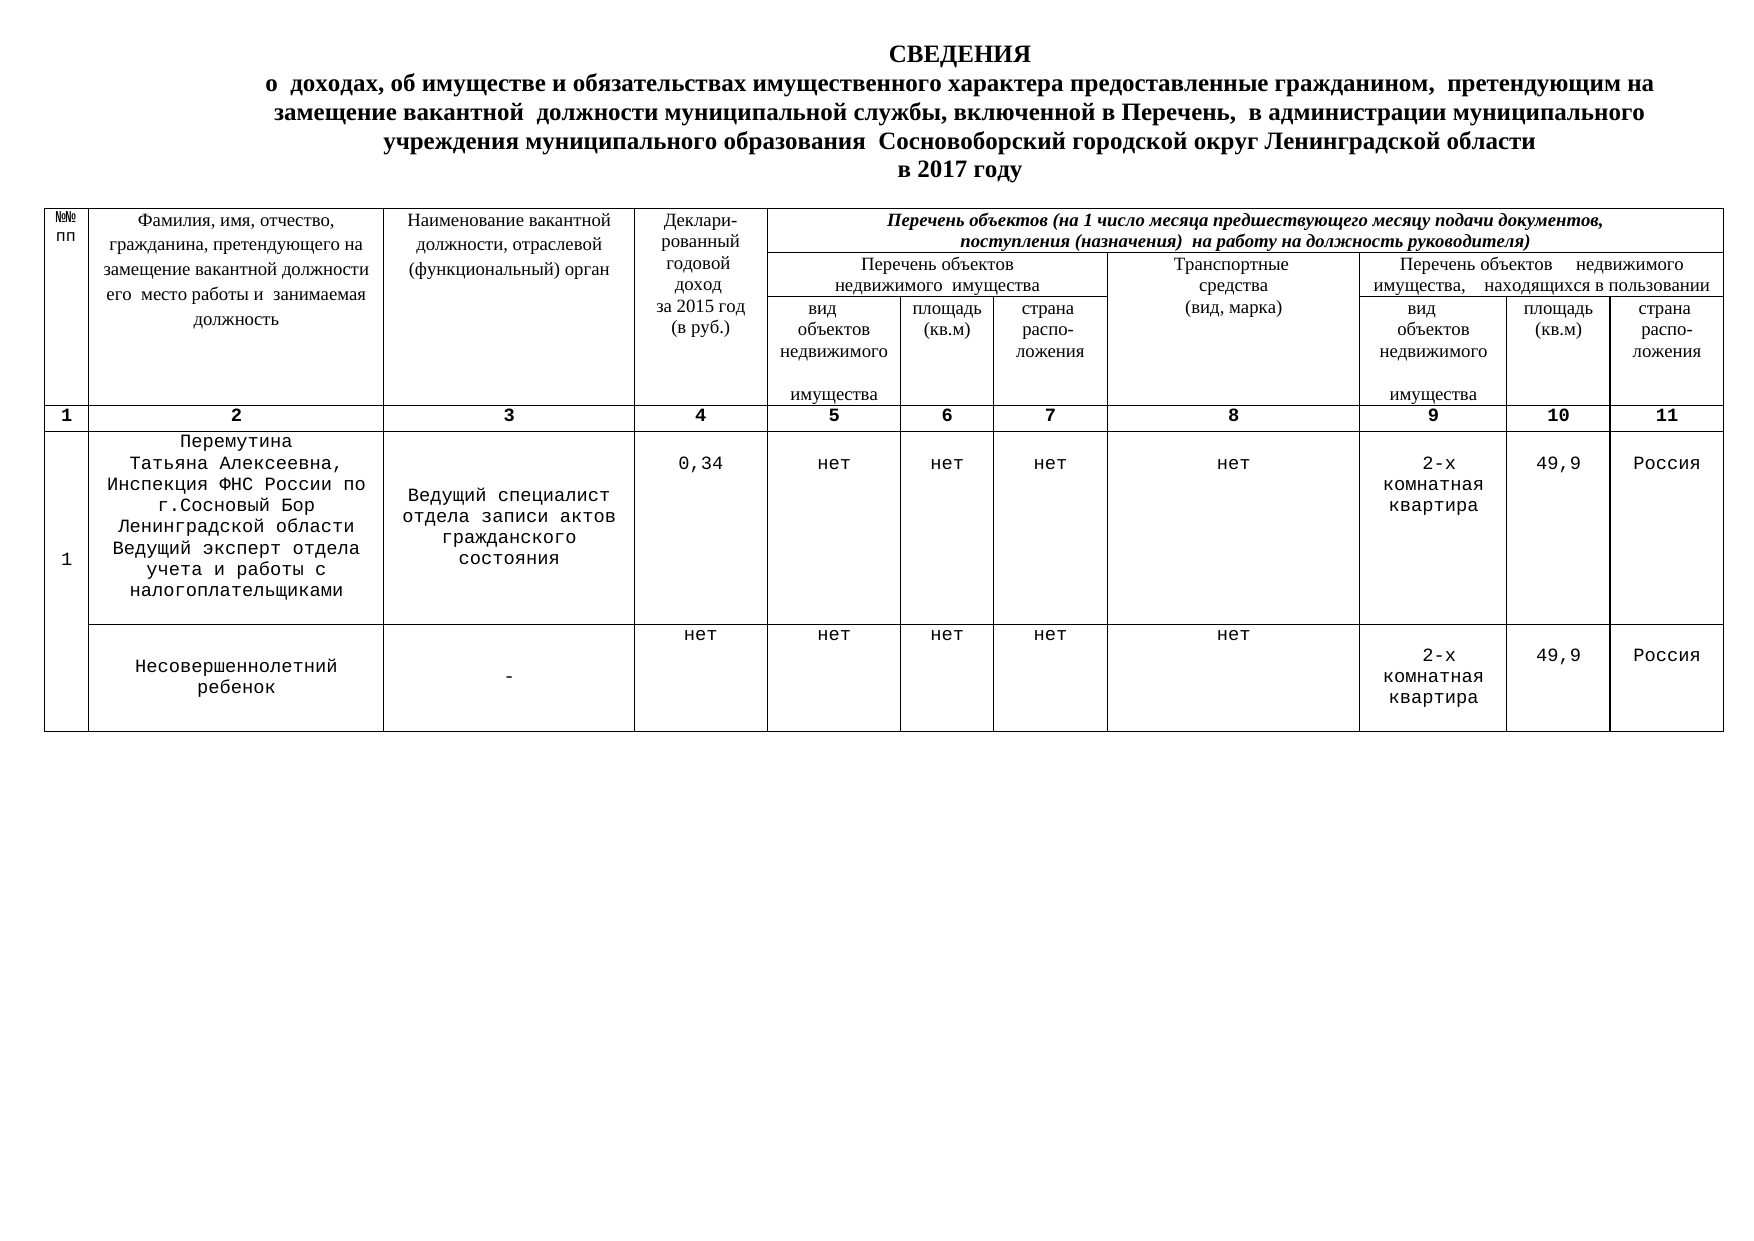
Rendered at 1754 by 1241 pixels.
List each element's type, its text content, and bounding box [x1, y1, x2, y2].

table_cell 2-х комнатная квартира [1360, 625, 1506, 731]
table_cell Транспортные средства (вид, марка) [1108, 253, 1359, 404]
table_cell Перечень объектов недвижимого имущества, находящихся в пользовании [1360, 253, 1723, 296]
table_cell Несовершеннолетний ребенок [89, 625, 383, 731]
table_cell нет [901, 432, 993, 623]
table_cell 2 [89, 406, 383, 431]
table_header Фамилия, имя, отчество, гражданина, претендующего на замещение вакантной должности его место работы и занимаемая должность [89, 209, 383, 404]
table_cell вид объектов недвижимого имущества [1360, 297, 1506, 404]
table_cell Россия [1611, 432, 1723, 623]
table_cell 0,34 [635, 432, 767, 623]
table_cell 2-х комнатная квартира [1360, 432, 1506, 623]
text в 2017 году [207, 154, 1713, 183]
table_cell - [384, 625, 634, 731]
table_header №№ пп [45, 209, 88, 404]
text о доходах, об имуществе и обязательствах имущественного характера предоставленные гражданином, претендующим на замещение вакантной должности муниципальной службы, включенной в Перечень, в администрации муниципального учреждения муниципального образования Сосновоборский городской округ Ленинградской области [207, 68, 1713, 154]
table_cell страна распо- ложения [1611, 297, 1723, 404]
table_cell 9 [1360, 406, 1506, 431]
table_cell Ведущий специалист отдела записи актов гражданского состояния [384, 432, 634, 623]
table_cell Россия [1611, 625, 1723, 731]
table_header Наименование вакантной должности, отраслевой (функциональный) орган [384, 209, 634, 404]
table_cell площадь (кв.м) [901, 297, 993, 404]
table_cell 7 [994, 406, 1107, 431]
table_cell 49,9 [1507, 432, 1609, 623]
table_cell 10 [1507, 406, 1609, 431]
table_header Перечень объектов (на 1 число месяца предшествующего месяцу подачи документов, поступления (назначения) на работу на должность руководителя) [768, 209, 1723, 252]
table_cell Перемутина Татьяна Алексеевна, Инспекция ФНС России по г.Сосновый Бор Ленинградской области Ведущий эксперт отдела учета и работы с налогоплательщиками [89, 432, 383, 623]
table_cell 3 [384, 406, 634, 431]
table_cell нет [635, 625, 767, 731]
table_cell площадь (кв.м) [1507, 297, 1609, 404]
table_cell 1 [45, 406, 88, 431]
table_cell 8 [1108, 406, 1359, 431]
table_cell 49,9 [1507, 625, 1609, 731]
table_cell Перечень объектов недвижимого имущества [768, 253, 1107, 296]
table_cell нет [1108, 625, 1359, 731]
table_cell 1 [45, 432, 88, 731]
table_cell нет [994, 432, 1107, 623]
table_cell нет [901, 625, 993, 731]
table_cell 11 [1611, 406, 1723, 431]
table_cell страна распо- ложения [994, 297, 1107, 404]
text СВЕДЕНИЯ [207, 39, 1713, 68]
table_cell нет [994, 625, 1107, 731]
table_cell нет [768, 432, 900, 623]
table_cell вид объектов недвижимого имущества [768, 297, 900, 404]
table_header Деклари- рованный годовой доход за 2015 год (в руб.) [635, 209, 767, 404]
table_cell нет [768, 625, 900, 731]
table_cell нет [1108, 432, 1359, 623]
table_cell 4 [635, 406, 767, 431]
table_cell 5 [768, 406, 900, 431]
table_cell 6 [901, 406, 993, 431]
